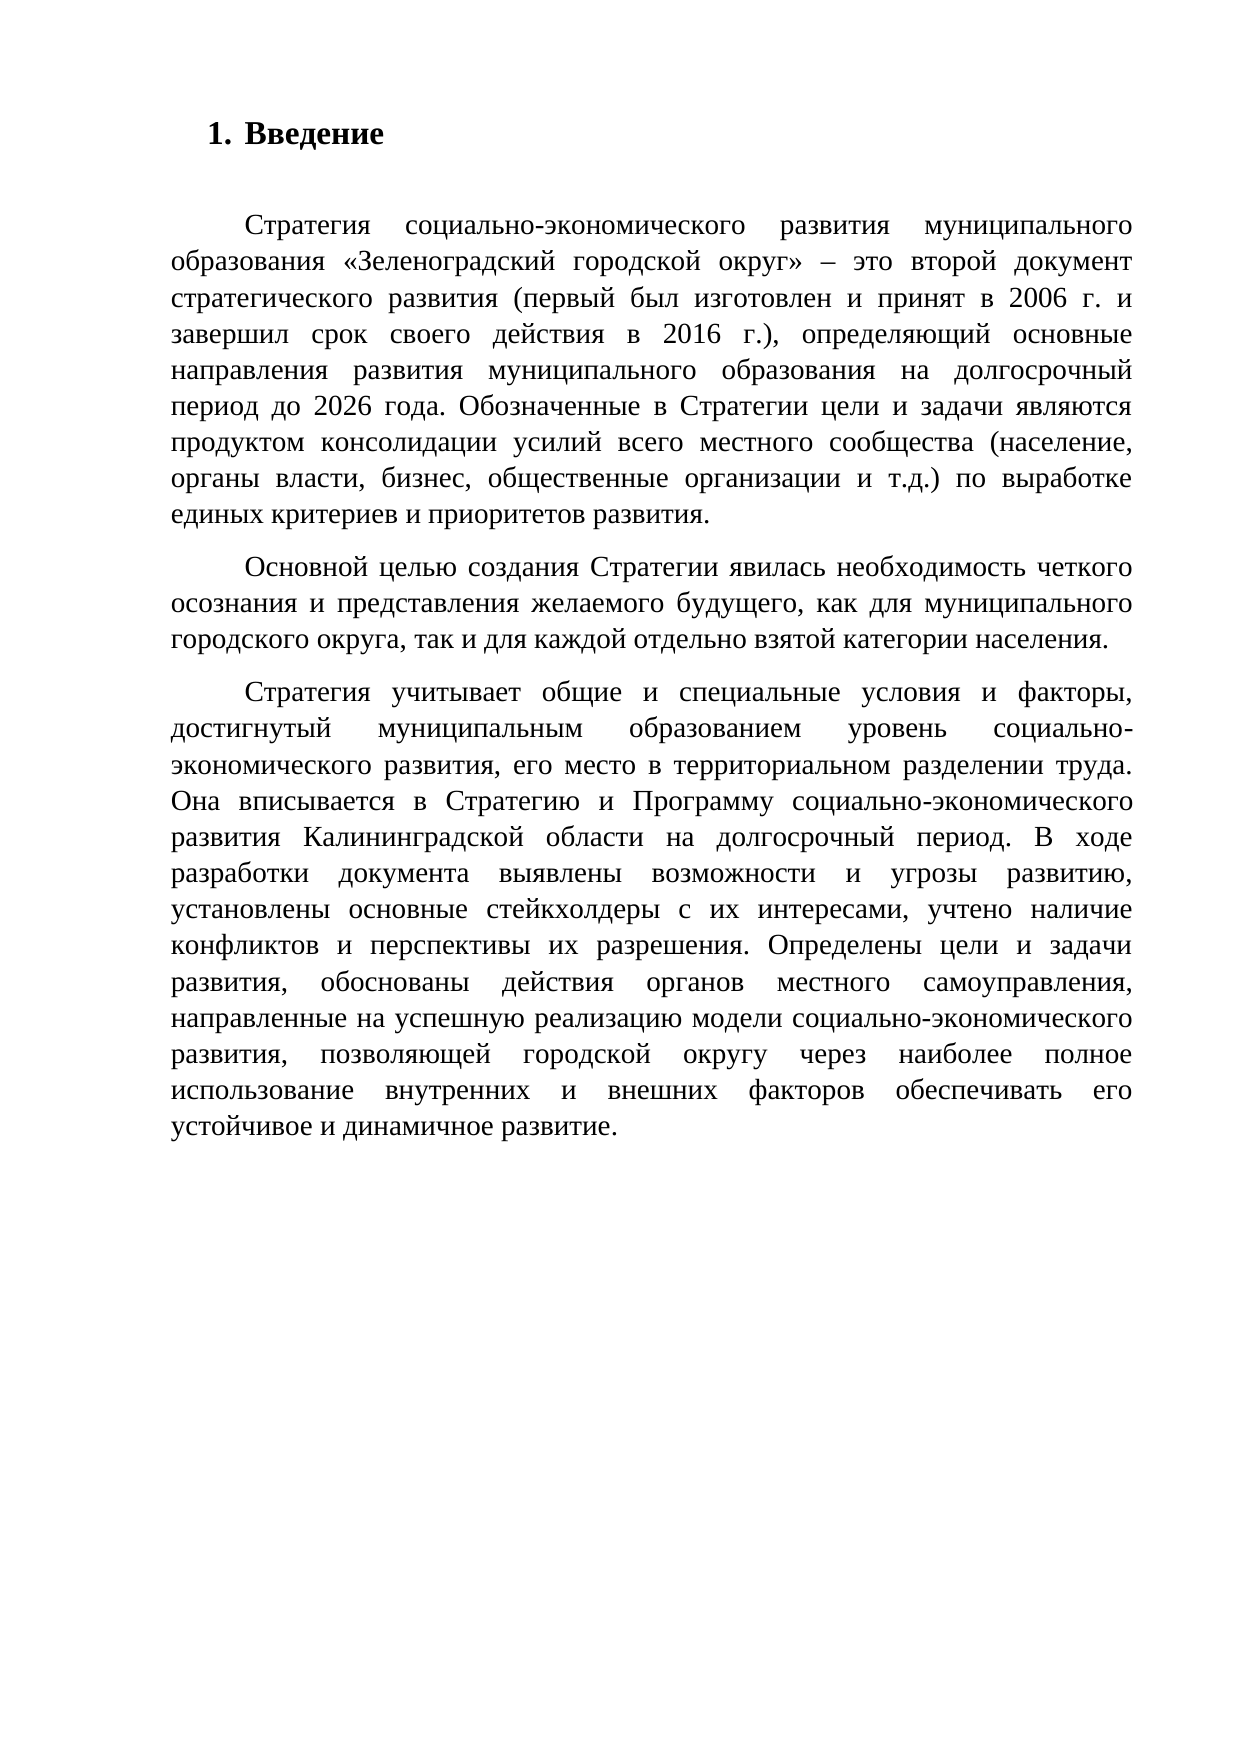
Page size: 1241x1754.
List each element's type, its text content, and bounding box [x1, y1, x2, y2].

text Стратегия учитывает общие и специальные условия и факторы, достигнутый муниципальным образованием уровень социальноэкономического развития, его место в территориальном разделении труда. Она вписывается в Стратегию и Программу социально-экономического развития Калининградской области на долгосрочный период. В ходе разработки документа выявлены возможности и угрозы развитию, установлены основные стейкхолдеры с их интересами, учтено наличие конфликтов и перспективы их разрешения. Определены цели и задачи развития, обоснованы действия органов местного самоуправления, направленные на успешную реализацию модели социально-экономического развития, позволяющей городской округу через наиболее полное использование внутренних и внешних факторов обеспечивать его устойчивое и динамичное развитие. [171, 674, 1133, 1142]
subtitle Введение [171, 113, 1133, 152]
text Основной целью создания Стратегии явилась необходимость четкого осознания и представления желаемого будущего, как для муниципального городского округа, так и для каждой отдельно взятой категории населения. [171, 549, 1133, 655]
text Стратегия социально-экономического развития муниципального образования «Зеленоградский городской округ» – это второй документ стратегического развития (первый был изготовлен и принят в 2006 г. и завершил срок своего действия в 2016 г.), определяющий основные направления развития муниципального образования на долгосрочный период до 2026 года. Обозначенные в Стратегии цели и задачи являются продуктом консолидации усилий всего местного сообщества (население, органы власти, бизнес, общественные организации и т.д.) по выработке единых критериев и приоритетов развития. [171, 207, 1133, 530]
